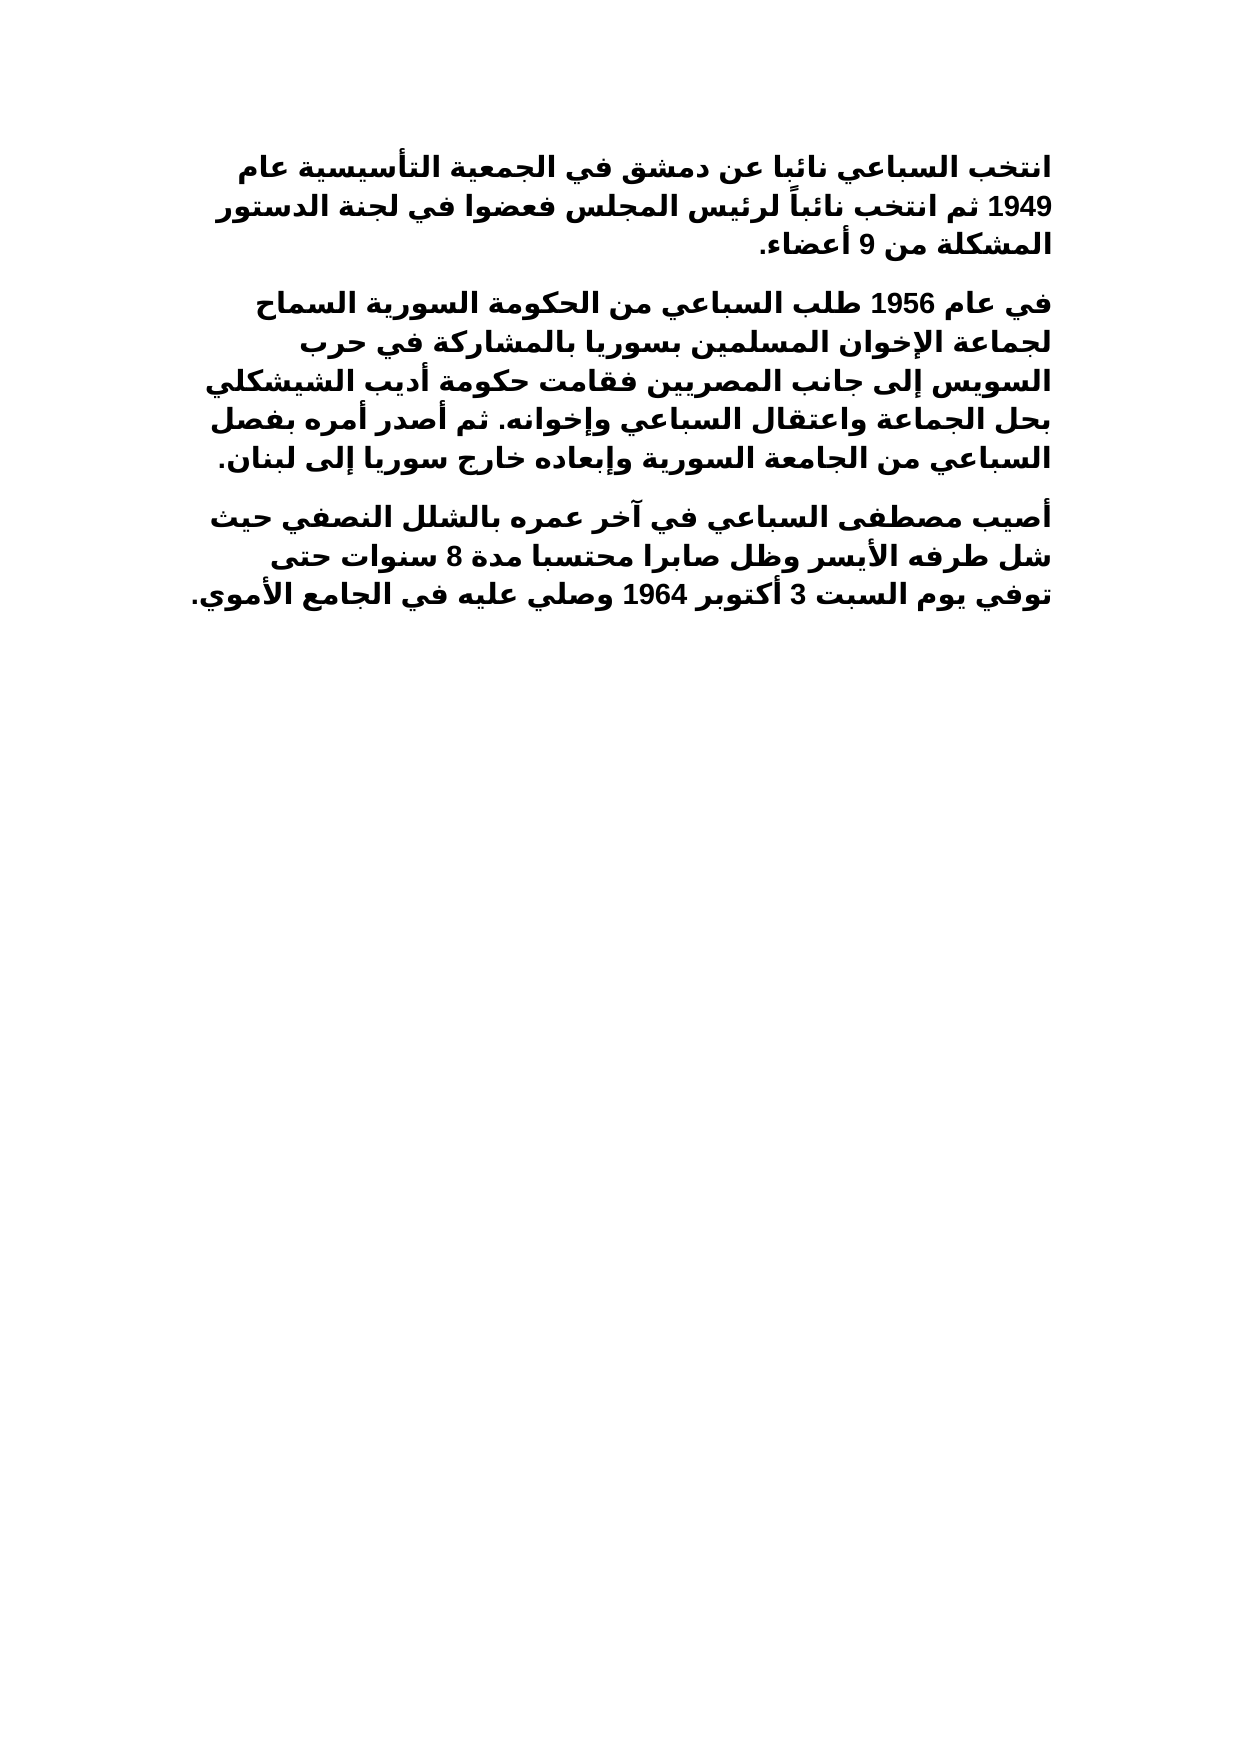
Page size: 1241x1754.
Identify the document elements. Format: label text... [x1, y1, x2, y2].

text انتخب السباعي نائبا عن دمشق في الجمعية التأسيسية عام 1949 ثم انتخب نائباً لرئيس المجلس فعضوا في لجنة الدستور المشكلة من 9 أعضاء. [187, 150, 1053, 261]
text أصيب مصطفى السباعي في آخر عمره بالشلل النصفي حيث شل طرفه الأيسر وظل صابرا محتسبا مدة 8 سنوات حتى توفي يوم السبت 3 أكتوبر 1964 وصلي عليه في الجامع الأموي. [187, 500, 1053, 611]
text في عام 1956 طلب السباعي من الحكومة السورية السماح لجماعة الإخوان المسلمين بسوريا بالمشاركة في حرب السويس إلى جانب المصريين فقامت حكومة أديب الشيشكلي بحل الجماعة واعتقال السباعي وإخوانه. ثم أصدر أمره بفصل السباعي من الجامعة السورية وإبعاده خارج سوريا إلى لبنان. [187, 286, 1053, 474]
